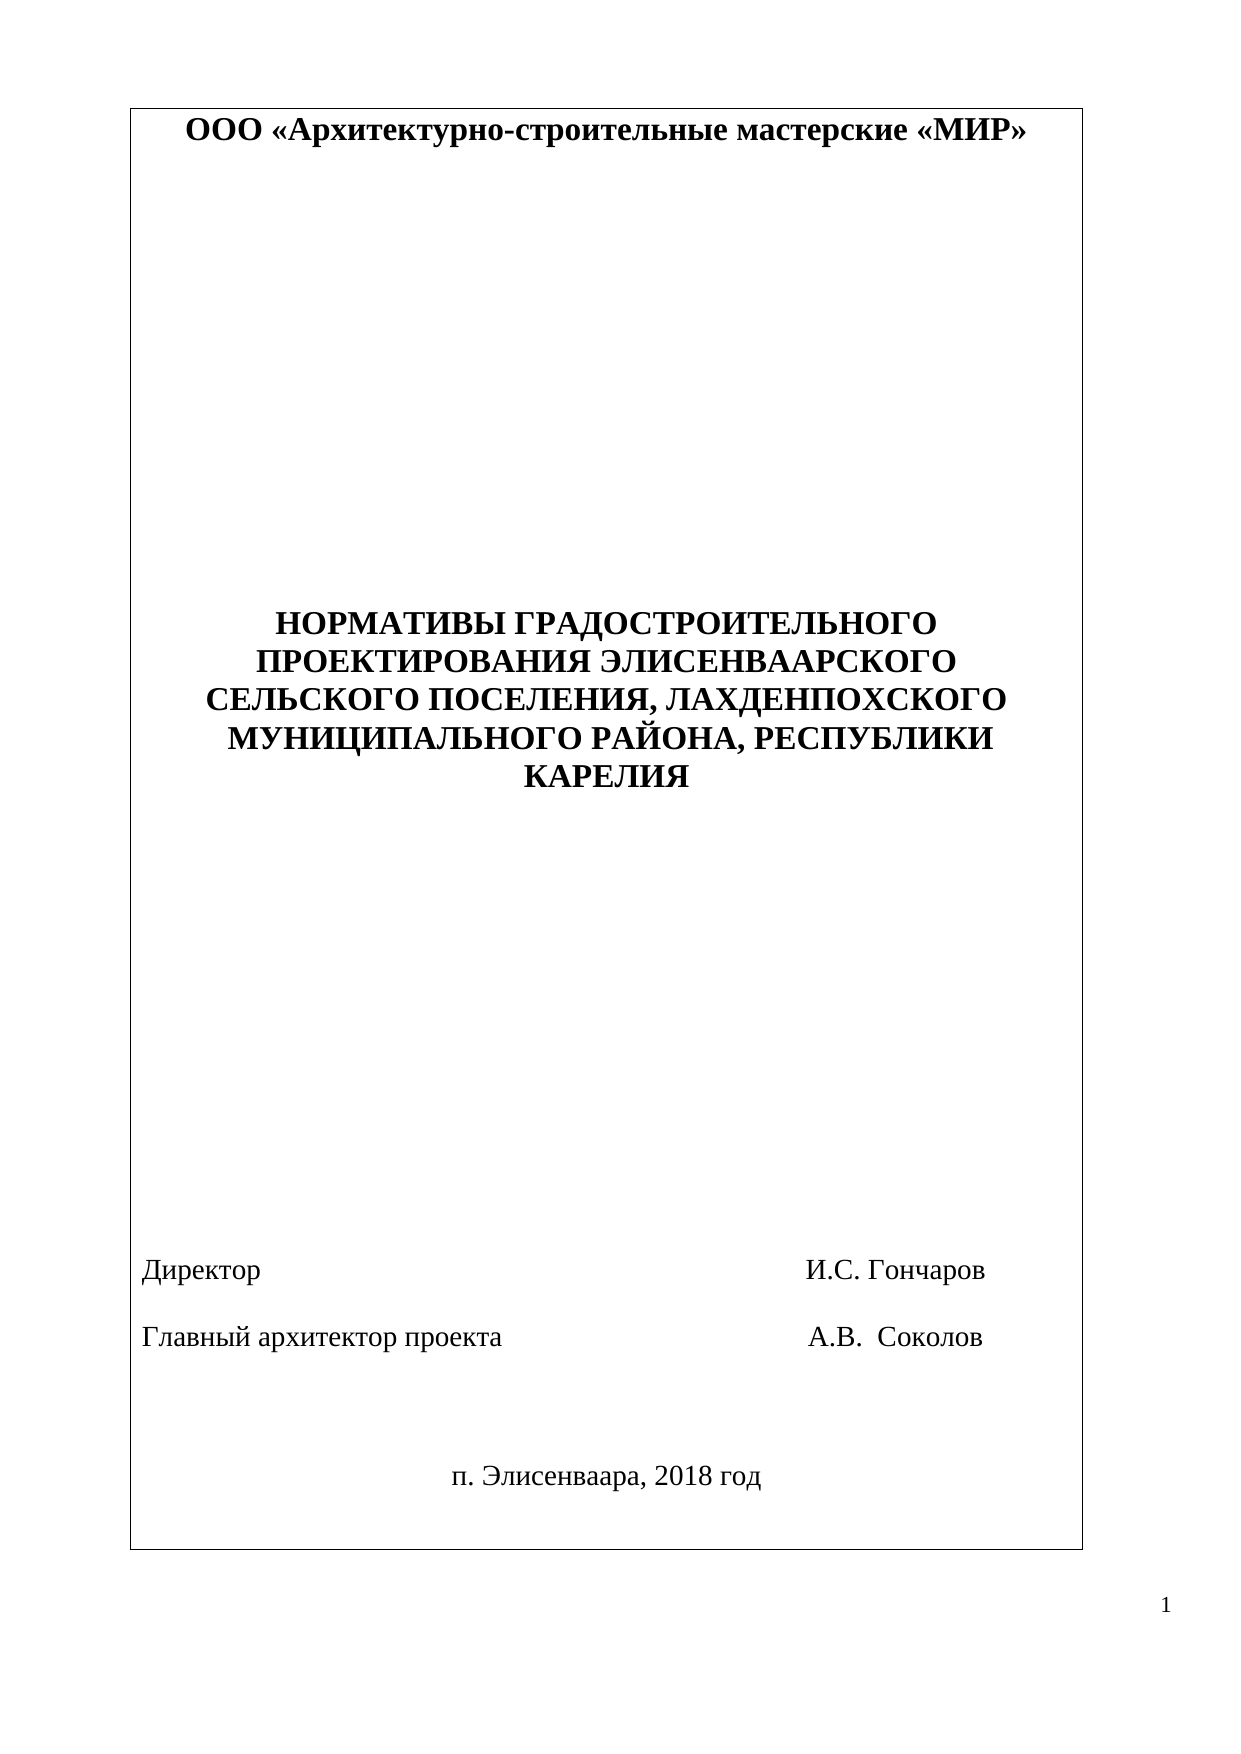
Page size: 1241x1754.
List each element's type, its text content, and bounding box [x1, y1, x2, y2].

table_header ООО «Архитектурно-строительные мастерские «МИР» НОРМАТИВЫ ГРАДОСТРОИТЕЛЬНОГО ПРОЕКТИРОВАНИЯ ЭЛИСЕНВААРСКОГО СЕЛЬСКОГО ПОСЕЛЕНИЯ, ЛАХДЕНПОХСКОГО МУНИЦИПАЛЬНОГО РАЙОНА, РЕСПУБЛИКИ КАРЕЛИЯ Директор И.С. Гончаров Главный архитектор проекта А.В. Соколов п. Элисенваара, 2018 год [131, 109, 1082, 1549]
